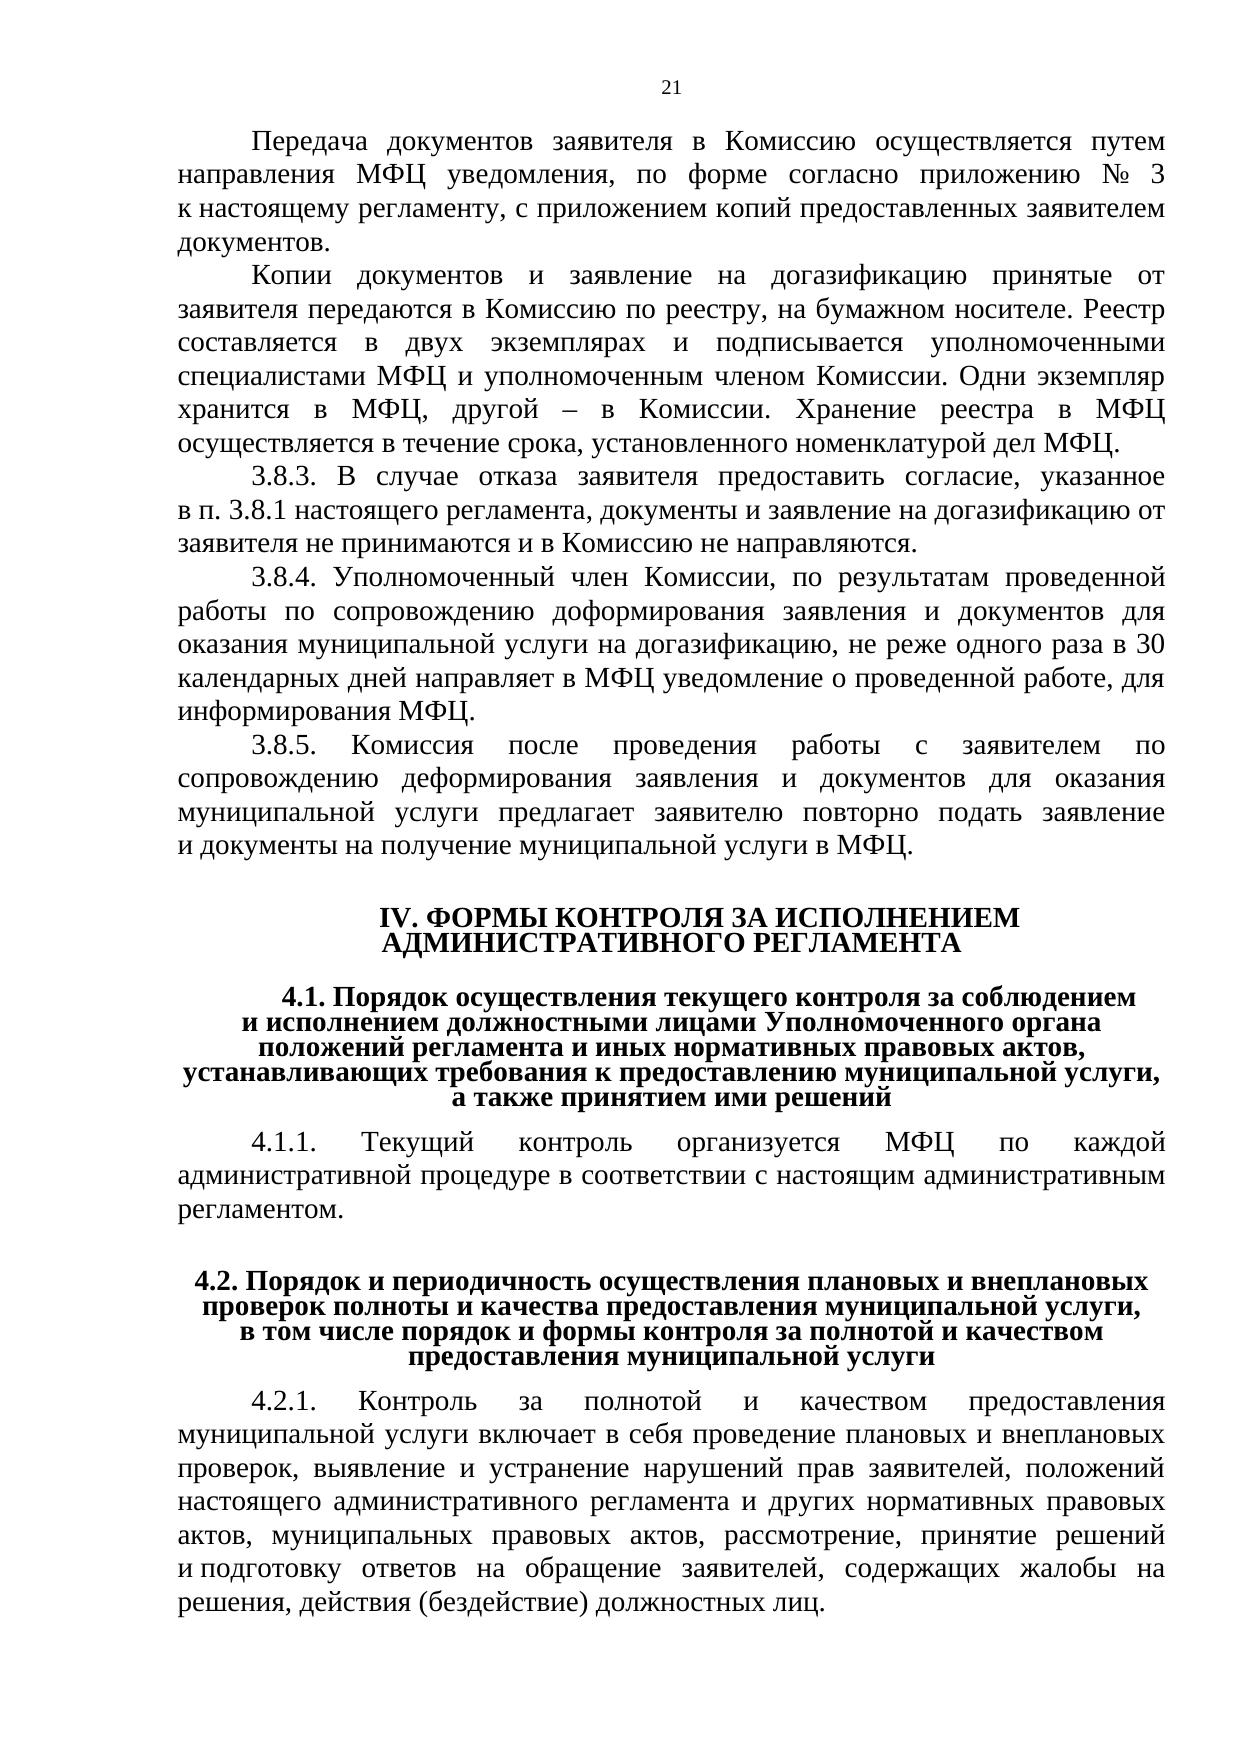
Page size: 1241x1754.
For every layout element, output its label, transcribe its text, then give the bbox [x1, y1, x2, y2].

text Копии документов и заявление на догазификацию принятые от заявителя передаются в Комиссию по реестру, на бумажном носителе. Реестр составляется в двух экземплярах и подписывается уполномоченными специалистами МФЦ и уполномоченным членом Комиссии. Одни экземпляр хранится в МФЦ, другой – в Комиссии. Хранение реестра в МФЦ осуществляется в течение срока, установленного номенклатурой дел МФЦ. [177, 257, 1166, 458]
text 4.2.1. Контроль за полнотой и качеством предоставления муниципальной услуги включает в себя проведение плановых и внеплановых проверок, выявление и устранение нарушений прав заявителей, положений настоящего административного регламента и других нормативных правовых актов, муниципальных правовых актов, рассмотрение, принятие решений и подготовку ответов на обращение заявителей, содержащих жалобы на решения, действия (бездействие) должностных лиц. [177, 1383, 1166, 1618]
text IV. ФОРМЫ КОНТРОЛЯ ЗА ИСПОЛНЕНИЕМ АДМИНИСТРАТИВНОГО РЕГЛАМЕНТА [177, 907, 1166, 957]
text 3.8.3. В случае отказа заявителя предоставить согласие, указанное в п. 3.8.1 настоящего регламента, документы и заявление на догазификацию от заявителя не принимаются и в Комиссию не направляются. [177, 458, 1166, 559]
text 3.8.4. Уполномоченный член Комиссии, по результатам проведенной работы по сопровождению доформирования заявления и документов для оказания муниципальной услуги на догазификацию, не реже одного раза в 30 календарных дней направляет в МФЦ уведомление о проведенной работе, для информирования МФЦ. [177, 559, 1166, 727]
text 3.8.5. Комиссия после проведения работы с заявителем по сопровождению деформирования заявления и документов для оказания муниципальной услуги предлагает заявителю повторно подать заявление и документы на получение муниципальной услуги в МФЦ. [177, 727, 1166, 861]
text 4.1.1. Текущий контроль организуется МФЦ по каждой административной процедуре в соответствии с настоящим административным регламентом. [177, 1124, 1166, 1224]
text Передача документов заявителя в Комиссию осуществляется путем направления МФЦ уведомления, по форме согласно приложению № 3 к настоящему регламенту, с приложением копий предоставленных заявителем документов. [177, 123, 1166, 257]
text 4.2. Порядок и периодичность осуществления плановых и внеплановых проверок полноты и качества предоставления муниципальной услуги, в том числе порядок и формы контроля за полнотой и качеством предоставления муниципальной услуги [177, 1270, 1166, 1370]
text 4.1. Порядок осуществления текущего контроля за соблюдением и исполнением должностными лицами Уполномоченного органа положений регламента и иных нормативных правовых актов, устанавливающих требования к предоставлению муниципальной услуги, а также принятием ими решений [177, 986, 1166, 1111]
